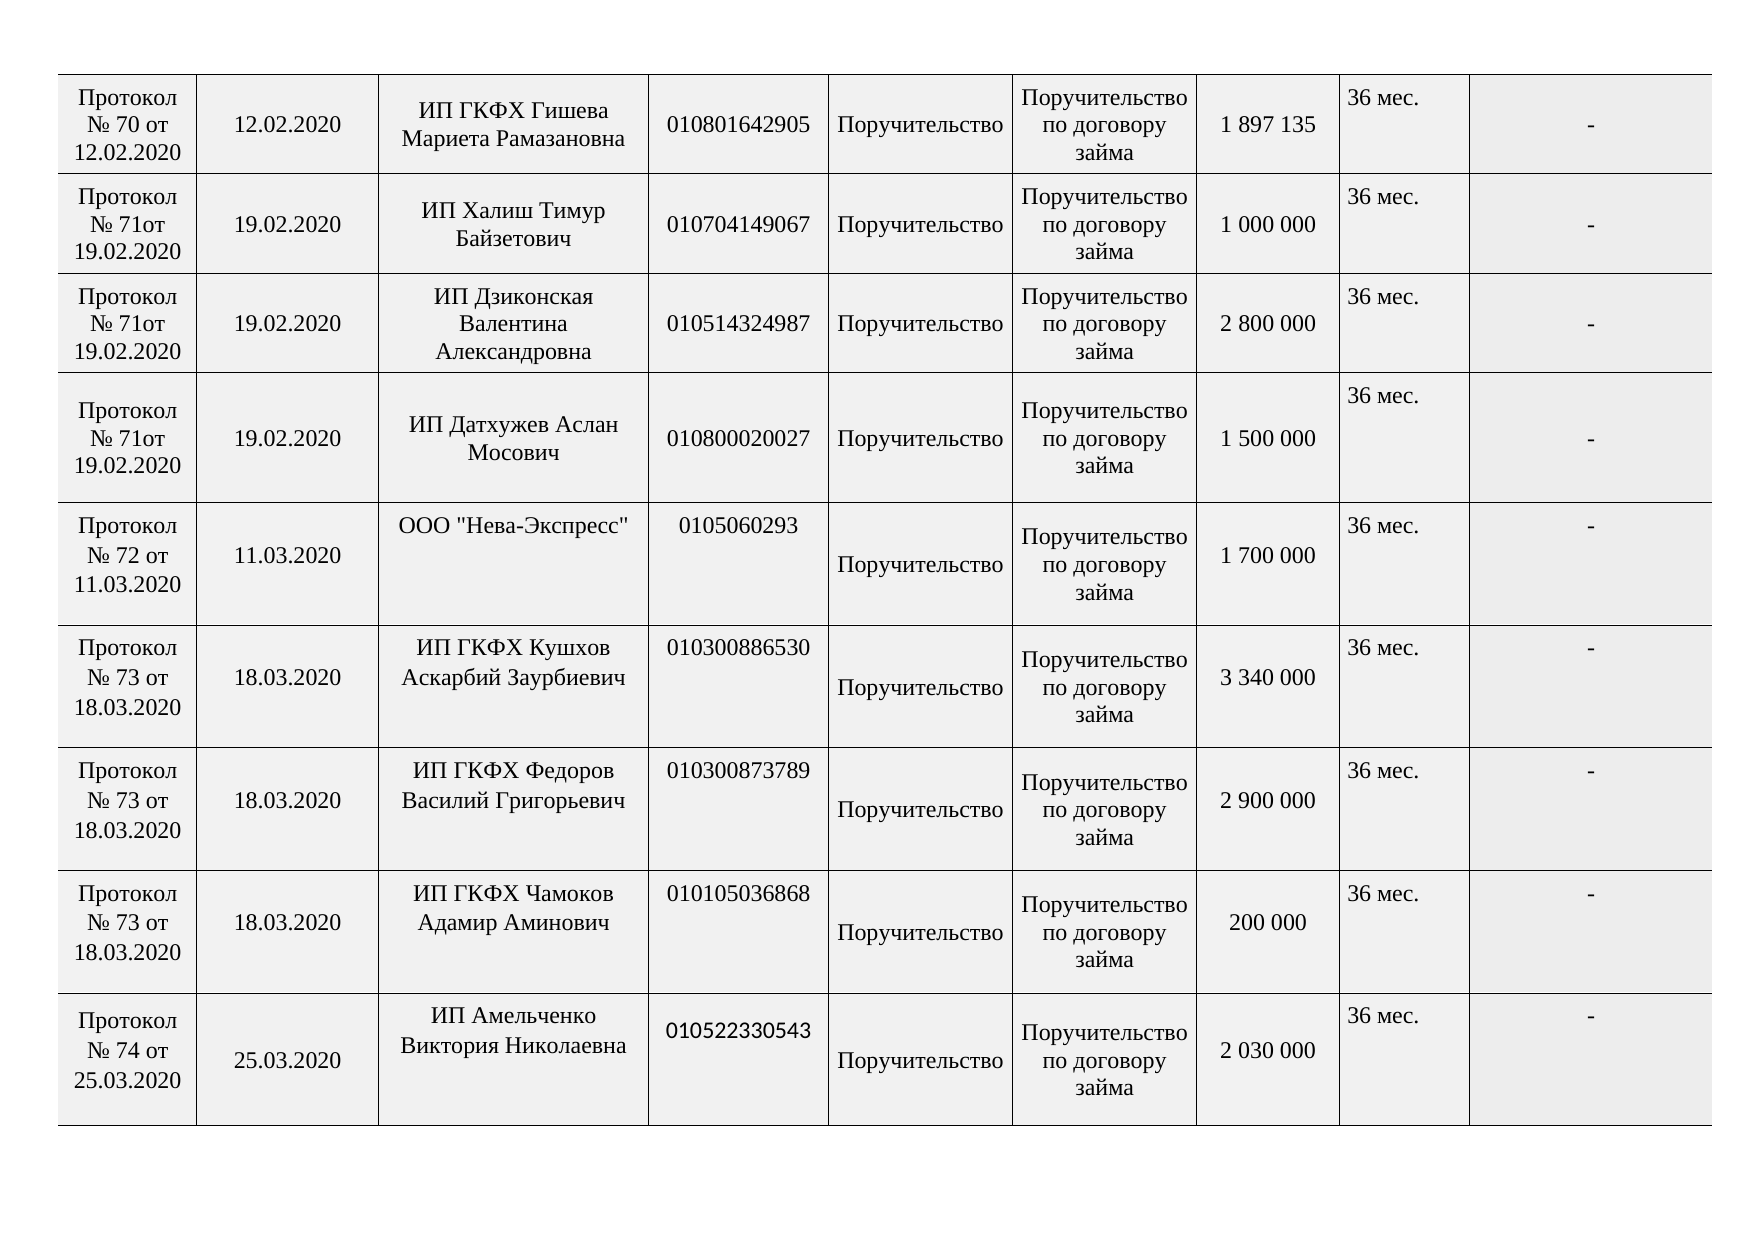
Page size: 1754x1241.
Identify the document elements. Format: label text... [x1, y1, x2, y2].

table_cell Протокол № 71от 19.02.2020 [58, 373, 196, 502]
table_cell Поручительство по договору займа [1013, 503, 1196, 624]
table_cell Поручительство [829, 274, 1012, 372]
table_cell 18.03.2020 [197, 626, 378, 747]
table_cell 0105060293 [649, 503, 828, 624]
table_cell Поручительство [829, 871, 1012, 992]
table_cell Поручительство по договору займа [1013, 626, 1196, 747]
table_cell 3 340 000 [1197, 626, 1339, 747]
table_cell 1 000 000 [1197, 174, 1339, 273]
table_cell 36 мес. [1340, 373, 1469, 502]
table_cell 36 мес. [1340, 174, 1469, 273]
table_cell Протокол № 72 от 11.03.2020 [58, 503, 196, 624]
table_cell 36 мес. [1340, 503, 1469, 624]
table_cell 25.03.2020 [197, 994, 378, 1125]
table_cell Поручительство [829, 373, 1012, 502]
table_cell Протокол № 73 от 18.03.2020 [58, 871, 196, 992]
table_cell Поручительство [829, 626, 1012, 747]
table_cell Поручительство [829, 503, 1012, 624]
table_cell ИП ГКФХ Гишева Мариета Рамазановна [379, 75, 648, 173]
table_cell 36 мес. [1340, 994, 1469, 1125]
table_cell 1 500 000 [1197, 373, 1339, 502]
table_cell 19.02.2020 [197, 174, 378, 273]
table_cell 010300886530 [649, 626, 828, 747]
table_cell Протокол № 71от 19.02.2020 [58, 174, 196, 273]
table_cell 1 700 000 [1197, 503, 1339, 624]
table_cell ООО "Нева-Экспресс" [379, 503, 648, 624]
table_cell 2 800 000 [1197, 274, 1339, 372]
table_cell 2 030 000 [1197, 994, 1339, 1125]
table_cell 19.02.2020 [197, 274, 378, 372]
table_cell 010801642905 [649, 75, 828, 173]
table_cell ИП ГКФХ Федоров Василий Григорьевич [379, 748, 648, 870]
table_cell - [1470, 75, 1712, 173]
table_cell - [1470, 748, 1712, 870]
table_cell Протокол № 70 от 12.02.2020 [58, 75, 196, 173]
table_cell 36 мес. [1340, 75, 1469, 173]
table_cell - [1470, 503, 1712, 624]
table_cell - [1470, 274, 1712, 372]
table_cell Поручительство [829, 994, 1012, 1125]
table_cell 010514324987 [649, 274, 828, 372]
table_cell ИП ГКФХ Кушхов Аскарбий Заурбиевич [379, 626, 648, 747]
table_cell ИП Амельченко Виктория Николаевна [379, 994, 648, 1125]
table_cell 2 900 000 [1197, 748, 1339, 870]
table_cell 11.03.2020 [197, 503, 378, 624]
table_cell Поручительство [829, 748, 1012, 870]
table_cell 36 мес. [1340, 871, 1469, 992]
table_cell Поручительство по договору займа [1013, 748, 1196, 870]
table_cell Протокол № 74 от 25.03.2020 [58, 994, 196, 1125]
table_cell 010300873789 [649, 748, 828, 870]
table_cell 18.03.2020 [197, 871, 378, 992]
table_cell 010704149067 [649, 174, 828, 273]
table_cell 010105036868 [649, 871, 828, 992]
table_cell Поручительство [829, 75, 1012, 173]
table_cell ИП ГКФХ Чамоков Адамир Аминович [379, 871, 648, 992]
table_cell ИП Дзиконская Валентина Александровна [379, 274, 648, 372]
table_cell 200 000 [1197, 871, 1339, 992]
table_cell Поручительство [829, 174, 1012, 273]
table_cell Протокол № 71от 19.02.2020 [58, 274, 196, 372]
table_cell 36 мес. [1340, 748, 1469, 870]
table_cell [1013, 994, 1196, 1125]
table_cell - [1470, 626, 1712, 747]
table_cell - [1470, 994, 1712, 1125]
table_cell - [1470, 174, 1712, 273]
table_cell 010800020027 [649, 373, 828, 502]
table_cell ИП Датхужев Аслан Мосович [379, 373, 648, 502]
table_cell 18.03.2020 [197, 748, 378, 870]
table_cell Поручительство по договору займа [1013, 174, 1196, 273]
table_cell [1013, 75, 1196, 173]
table_cell 36 мес. [1340, 626, 1469, 747]
table_cell 36 мес. [1340, 274, 1469, 372]
table_cell - [1470, 871, 1712, 992]
table_cell Поручительство по договору займа [1013, 373, 1196, 502]
table_cell 12.02.2020 [197, 75, 378, 173]
table_cell Поручительство по договору займа [1013, 274, 1196, 372]
table_cell 19.02.2020 [197, 373, 378, 502]
table_cell 1 897 135 [1197, 75, 1339, 173]
table_cell - [1470, 373, 1712, 502]
table_cell Поручительство по договору займа [1013, 871, 1196, 992]
table_cell Протокол № 73 от 18.03.2020 [58, 748, 196, 870]
table_cell ИП Халиш Тимур Байзетович [379, 174, 648, 273]
table_cell 010522330543 [649, 994, 828, 1125]
table_cell Протокол № 73 от 18.03.2020 [58, 626, 196, 747]
